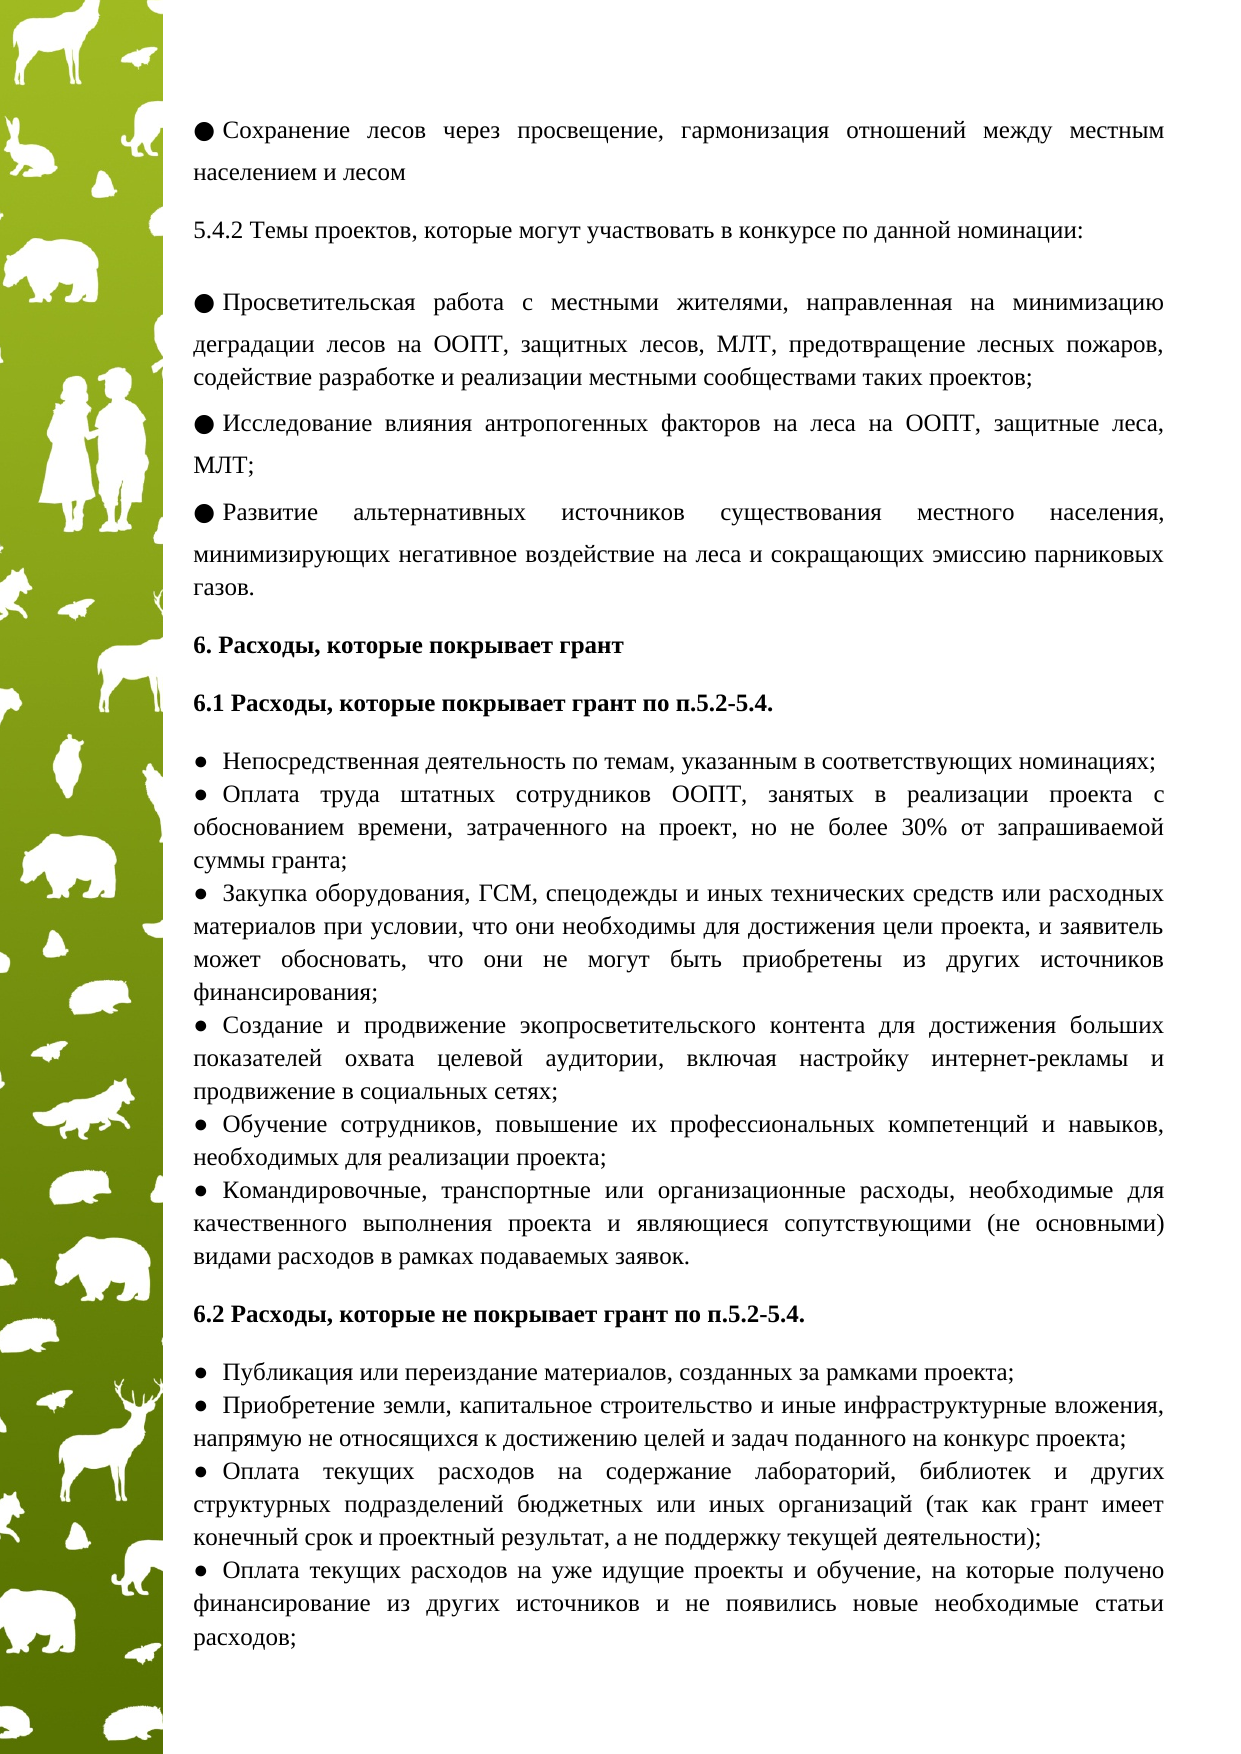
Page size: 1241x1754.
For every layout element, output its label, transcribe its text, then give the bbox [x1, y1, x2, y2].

list Оплата текущих расходов на содержание лабораторий, библиотек и других структурных подразделений бюджетных или иных организаций (так как грант имеет конечный срок и проектный результат, а не поддержку текущей деятельности); [193, 1456, 1165, 1551]
list Обучение сотрудников, повышение их профессиональных компетенций и навыков, необходимых для реализации проекта; [193, 1109, 1165, 1171]
list Оплата труда штатных сотрудников ООПТ, занятых в реализации проекта с обоснованием времени, затраченного на проект, но не более 30% от запрашиваемой суммы гранта; [193, 779, 1165, 874]
list Исследование влияния антропогенных факторов на леса на ООПТ, защитные леса, МЛТ; [193, 395, 1165, 479]
list Публикация или переиздание материалов, созданных за рамками проекта; [193, 1357, 1165, 1386]
text 6.2 Расходы, которые не покрывает грант по п.5.2-5.4. [193, 1299, 1165, 1328]
list Оплата текущих расходов на уже идущие проекты и обучение, на которые получено финансирование из других источников и не появились новые необходимые статьи расходов; [193, 1556, 1165, 1650]
list Развитие альтернативных источников существования местного населения, минимизирующих негативное воздействие на леса и сокращающих эмиссию парниковых газов. [193, 483, 1165, 601]
list Командировочные, транспортные или организационные расходы, необходимые для качественного выполнения проекта и являющиеся сопутствующими (не основными) видами расходов в рамках подаваемых заявок. [193, 1175, 1165, 1270]
picture [0, 0, 163, 1754]
text 6. Расходы, которые покрывает грант [193, 630, 1165, 659]
text 5.4.2 Темы проектов, которые могут участвовать в конкурсе по данной номинации: [193, 215, 1165, 244]
list Приобретение земли, капитальное строительство и иные инфраструктурные вложения, напрямую не относящихся к достижению целей и задач поданного на конкурс проекта; [193, 1390, 1165, 1452]
list Создание и продвижение экопросветительского контента для достижения больших показателей охвата целевой аудитории, включая настройку интернет-рекламы и продвижение в социальных сетях; [193, 1010, 1165, 1105]
list Просветительская работа с местными жителями, направленная на минимизацию деградации лесов на ООПТ, защитных лесов, МЛТ, предотвращение лесных пожаров, содействие разработке и реализации местными сообществами таких проектов; [193, 273, 1165, 391]
text 6.1 Расходы, которые покрывает грант по п.5.2-5.4. [193, 688, 1165, 717]
list Закупка оборудования, ГСМ, спецодежды и иных технических средств или расходных материалов при условии, что они необходимы для достижения цели проекта, и заявитель может обосновать, что они не могут быть приобретены из других источников финансирования; [193, 878, 1165, 1006]
list Непосредственная деятельность по темам, указанным в соответствующих номинациях; [193, 746, 1165, 775]
list Сохранение лесов через просвещение, гармонизация отношений между местным населением и лесом [193, 102, 1165, 186]
